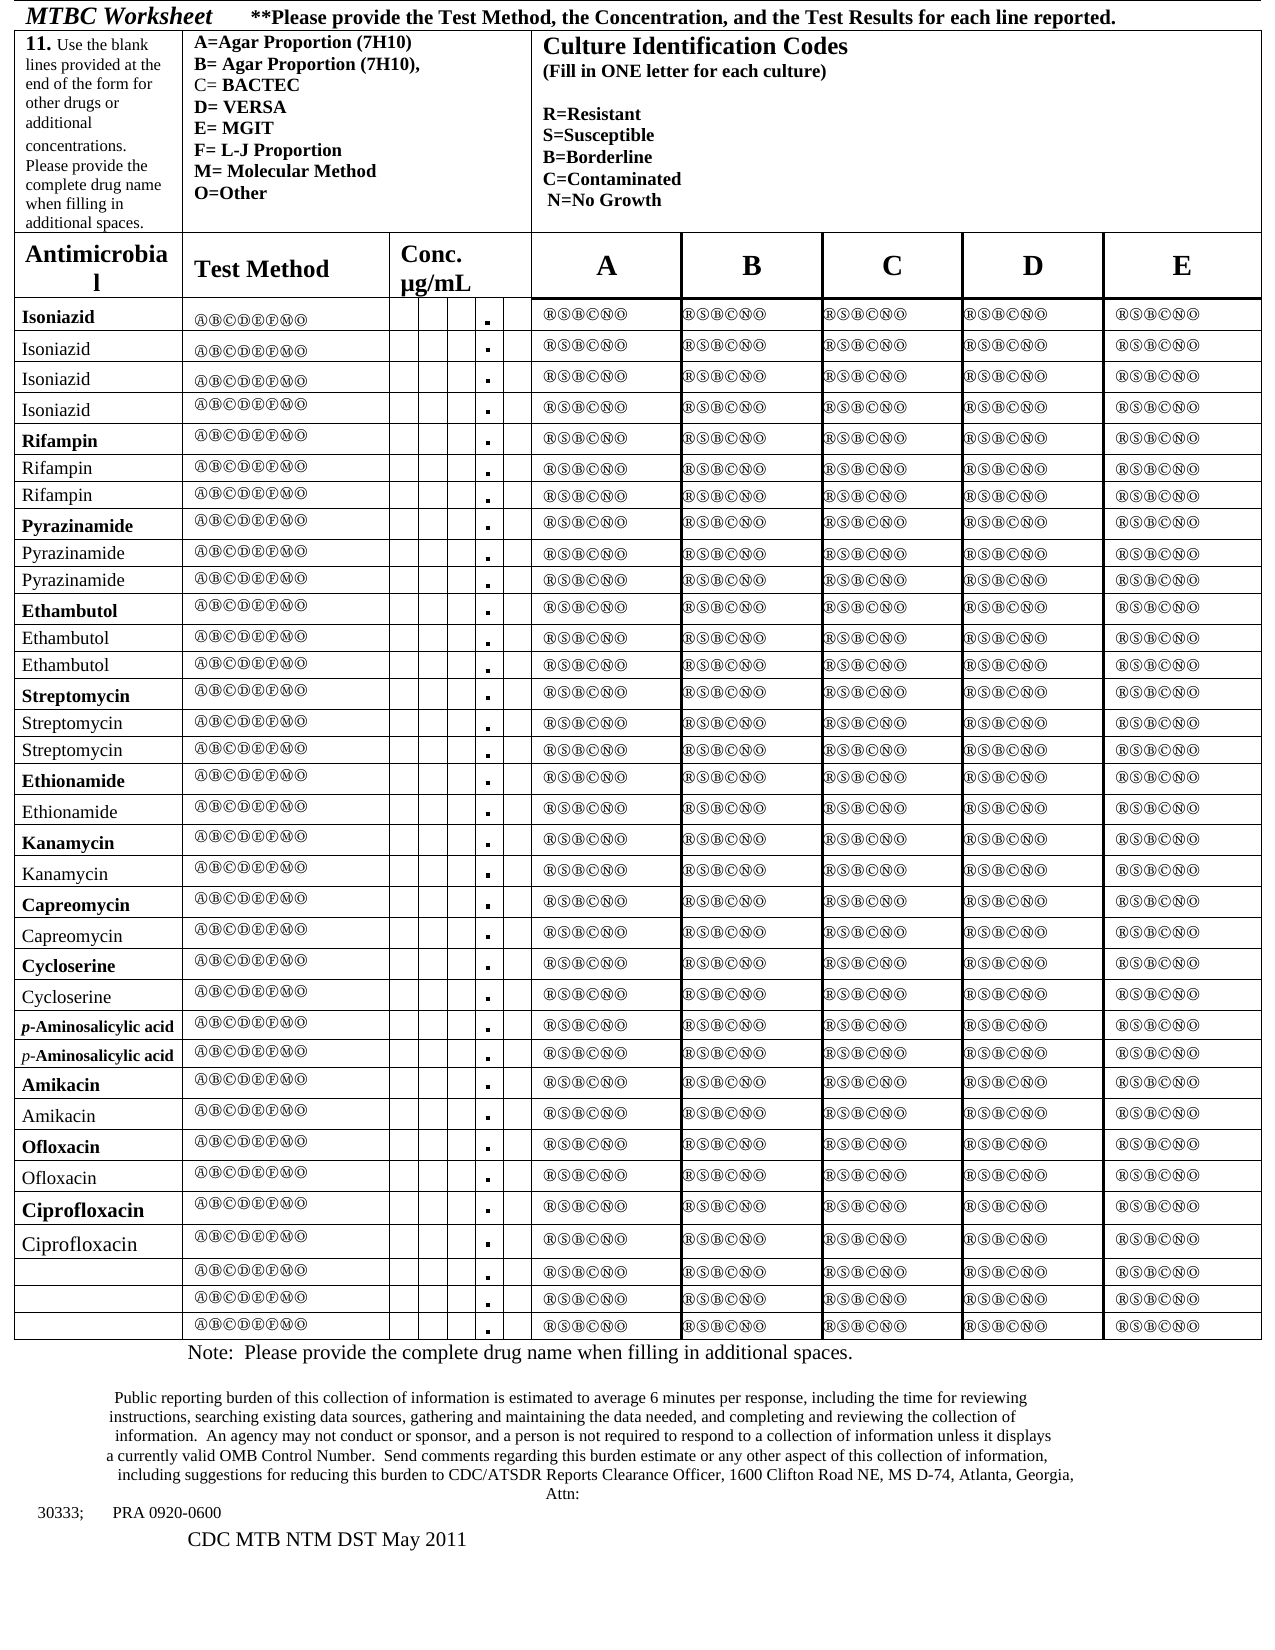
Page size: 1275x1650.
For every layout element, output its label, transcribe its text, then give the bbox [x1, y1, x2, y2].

table_cell [476, 795, 503, 824]
table_cell [504, 980, 531, 1010]
table_cell ⒶⒷⒸⒹⒺⒻⓂⓄ [183, 1192, 389, 1224]
table_cell ⓇⓈⒷⒸⓃⓄ [824, 710, 961, 736]
table_cell [476, 1313, 503, 1339]
table_cell Streptomycin [15, 710, 182, 736]
table_cell ⒶⒷⒸⒹⒺⒻⓂⓄ [183, 856, 389, 886]
table_cell ⒶⒷⒸⒹⒺⒻⓂⓄ [183, 1099, 389, 1129]
table_cell ⓇⓈⒷⒸⓃⓄ [532, 1313, 680, 1339]
table_cell ⓇⓈⒷⒸⓃⓄ [683, 1068, 821, 1098]
table_cell [419, 1161, 447, 1191]
table_cell ⒶⒷⒸⒹⒺⒻⓂⓄ [183, 1313, 389, 1339]
table_cell [448, 1259, 475, 1285]
table_cell ⓇⓈⒷⒸⓃⓄ [1105, 918, 1261, 948]
table_cell Ethambutol [15, 594, 182, 624]
table_cell [476, 918, 503, 948]
table_cell [476, 625, 503, 651]
table_cell ⓇⓈⒷⒸⓃⓄ [824, 887, 961, 917]
table_cell ⓇⓈⒷⒸⓃⓄ [532, 393, 680, 423]
table_cell [476, 1011, 503, 1038]
table_cell ⓇⓈⒷⒸⓃⓄ [683, 737, 821, 762]
table_cell [504, 625, 531, 651]
table_cell ⓇⓈⒷⒸⓃⓄ [964, 1068, 1102, 1098]
table_cell [448, 764, 475, 793]
table_cell ⓇⓈⒷⒸⓃⓄ [532, 300, 680, 330]
table_cell ⒶⒷⒸⒹⒺⒻⓂⓄ [183, 1286, 389, 1312]
table_cell [390, 455, 418, 481]
table_cell [390, 331, 418, 361]
table_cell ⓇⓈⒷⒸⓃⓄ [1105, 482, 1261, 508]
table_cell ⓇⓈⒷⒸⓃⓄ [824, 1313, 961, 1339]
table_cell ⒶⒷⒸⒹⒺⒻⓂⓄ [183, 1161, 389, 1191]
table_cell ⓇⓈⒷⒸⓃⓄ [1105, 1011, 1261, 1038]
table_cell Isoniazid [15, 298, 182, 330]
table_cell ⓇⓈⒷⒸⓃⓄ [1105, 625, 1261, 651]
table_cell [390, 795, 418, 824]
table_cell [419, 737, 447, 762]
table_cell ⓇⓈⒷⒸⓃⓄ [964, 737, 1102, 762]
table_cell [390, 856, 418, 886]
table_cell [476, 949, 503, 979]
table_cell [390, 625, 418, 651]
table_cell [390, 509, 418, 539]
table_cell [390, 1040, 418, 1067]
table_cell Ofloxacin [15, 1161, 182, 1191]
table_cell [448, 1161, 475, 1191]
table_cell Ethionamide [15, 764, 182, 793]
table_cell ⓇⓈⒷⒸⓃⓄ [532, 509, 680, 539]
table_cell [419, 1130, 447, 1160]
table_cell ⓇⓈⒷⒸⓃⓄ [824, 331, 961, 361]
table_cell ⓇⓈⒷⒸⓃⓄ [532, 1225, 680, 1258]
table_cell [448, 1011, 475, 1038]
table_cell ⓇⓈⒷⒸⓃⓄ [1105, 1099, 1261, 1129]
table_cell Pyrazinamide [15, 540, 182, 566]
table_cell [390, 1313, 418, 1339]
table_cell [504, 362, 531, 392]
table_cell ⓇⓈⒷⒸⓃⓄ [1105, 652, 1261, 678]
table_cell ⓇⓈⒷⒸⓃⓄ [532, 795, 680, 824]
table_cell ⓇⓈⒷⒸⓃⓄ [824, 825, 961, 855]
table_cell [476, 679, 503, 708]
table_cell ⓇⓈⒷⒸⓃⓄ [1105, 594, 1261, 624]
table_cell [504, 331, 531, 361]
table_cell ⓇⓈⒷⒸⓃⓄ [824, 1161, 961, 1191]
table_cell ⓇⓈⒷⒸⓃⓄ [824, 1225, 961, 1258]
table_cell [390, 1225, 418, 1258]
table_cell ⓇⓈⒷⒸⓃⓄ [964, 362, 1102, 392]
table_cell ⓇⓈⒷⒸⓃⓄ [1105, 424, 1261, 454]
table_cell [448, 980, 475, 1010]
table_cell ⓇⓈⒷⒸⓃⓄ [824, 300, 961, 330]
table_cell ⒶⒷⒸⒹⒺⒻⓂⓄ [183, 1225, 389, 1258]
table_cell Kanamycin [15, 856, 182, 886]
table_cell [419, 594, 447, 624]
table_cell [390, 393, 418, 423]
table_cell ⓇⓈⒷⒸⓃⓄ [964, 482, 1102, 508]
table_cell [504, 764, 531, 793]
table_cell Streptomycin [15, 737, 182, 762]
table_cell [390, 424, 418, 454]
table_cell ⓇⓈⒷⒸⓃⓄ [1105, 540, 1261, 566]
table_cell [476, 1286, 503, 1312]
table_cell ⓇⓈⒷⒸⓃⓄ [1105, 362, 1261, 392]
table_cell ⓇⓈⒷⒸⓃⓄ [683, 856, 821, 886]
table_cell [419, 1192, 447, 1224]
table_cell ⓇⓈⒷⒸⓃⓄ [532, 625, 680, 651]
table_cell [476, 764, 503, 793]
table_cell [419, 949, 447, 979]
table_cell [419, 509, 447, 539]
table_cell [448, 393, 475, 423]
table_cell [419, 918, 447, 948]
table_cell Streptomycin [15, 679, 182, 708]
table_cell ⓇⓈⒷⒸⓃⓄ [532, 949, 680, 979]
table_cell [476, 825, 503, 855]
table_cell ⓇⓈⒷⒸⓃⓄ [532, 887, 680, 917]
table_cell ⓇⓈⒷⒸⓃⓄ [964, 1161, 1102, 1191]
table_cell [448, 625, 475, 651]
table_cell ⓇⓈⒷⒸⓃⓄ [532, 1192, 680, 1224]
table_cell ⓇⓈⒷⒸⓃⓄ [824, 594, 961, 624]
table_cell ⓇⓈⒷⒸⓃⓄ [532, 1161, 680, 1191]
table_cell [504, 737, 531, 762]
table_cell ⒶⒷⒸⒹⒺⒻⓂⓄ [183, 737, 389, 762]
table_cell ⒶⒷⒸⒹⒺⒻⓂⓄ [183, 887, 389, 917]
table_cell ⓇⓈⒷⒸⓃⓄ [532, 825, 680, 855]
table_cell ⓇⓈⒷⒸⓃⓄ [683, 710, 821, 736]
table_cell [476, 710, 503, 736]
table_cell Ciprofloxacin [15, 1192, 182, 1224]
table_cell ⓇⓈⒷⒸⓃⓄ [964, 825, 1102, 855]
table_cell [476, 393, 503, 423]
table_cell [504, 1099, 531, 1129]
text instructions, searching existing data sources, gathering and maintaining the data needed, and completing and reviewing the collection of [37, 1407, 1087, 1426]
table_cell [504, 1011, 531, 1038]
table_cell ⓇⓈⒷⒸⓃⓄ [1105, 1313, 1261, 1339]
table_cell [476, 1068, 503, 1098]
table_cell [504, 393, 531, 423]
table_cell [390, 1068, 418, 1098]
table_cell [419, 455, 447, 481]
table_cell [390, 737, 418, 762]
table_cell [390, 1130, 418, 1160]
table_cell Conc. μg/mL [390, 233, 531, 297]
table_cell [448, 482, 475, 508]
table_cell ⓇⓈⒷⒸⓃⓄ [964, 652, 1102, 678]
table_cell [476, 856, 503, 886]
table_cell [390, 362, 418, 392]
table_cell [419, 393, 447, 423]
table_cell Isoniazid [15, 362, 182, 392]
table_cell [419, 887, 447, 917]
table_cell ⒶⒷⒸⒹⒺⒻⓂⓄ [183, 949, 389, 979]
table_cell ⓇⓈⒷⒸⓃⓄ [532, 764, 680, 793]
table_cell [504, 482, 531, 508]
table_cell ⓇⓈⒷⒸⓃⓄ [532, 331, 680, 361]
table_cell ⓇⓈⒷⒸⓃⓄ [532, 980, 680, 1010]
table_cell [504, 1161, 531, 1191]
table_cell [448, 1068, 475, 1098]
table_cell ⓇⓈⒷⒸⓃⓄ [824, 949, 961, 979]
table_cell [419, 856, 447, 886]
table_cell Antimicrobial [15, 233, 182, 297]
table_cell ⒶⒷⒸⒹⒺⒻⓂⓄ [183, 1040, 389, 1067]
table_cell ⓇⓈⒷⒸⓃⓄ [532, 1099, 680, 1129]
table_cell [448, 949, 475, 979]
table_cell [448, 509, 475, 539]
table_cell [419, 567, 447, 593]
table_cell [448, 455, 475, 481]
table_cell ⓇⓈⒷⒸⓃⓄ [824, 1011, 961, 1038]
table_cell ⓇⓈⒷⒸⓃⓄ [683, 980, 821, 1010]
table_cell [419, 482, 447, 508]
table_cell [419, 1011, 447, 1038]
table_cell [419, 795, 447, 824]
table_cell ⓇⓈⒷⒸⓃⓄ [824, 540, 961, 566]
table_cell [476, 567, 503, 593]
table_cell [504, 710, 531, 736]
table_cell [448, 679, 475, 708]
table_cell B [683, 233, 821, 297]
table_cell ⓇⓈⒷⒸⓃⓄ [964, 331, 1102, 361]
table_cell ⓇⓈⒷⒸⓃⓄ [964, 300, 1102, 330]
table_cell ⓇⓈⒷⒸⓃⓄ [683, 1040, 821, 1067]
table_cell [476, 1130, 503, 1160]
table_cell [390, 825, 418, 855]
table_cell ⓇⓈⒷⒸⓃⓄ [824, 424, 961, 454]
table_cell ⓇⓈⒷⒸⓃⓄ [964, 795, 1102, 824]
table_cell Isoniazid [15, 331, 182, 361]
table_cell ⓇⓈⒷⒸⓃⓄ [964, 1040, 1102, 1067]
table_cell ⓇⓈⒷⒸⓃⓄ [964, 625, 1102, 651]
table_cell ⓇⓈⒷⒸⓃⓄ [824, 737, 961, 762]
table_cell ⓇⓈⒷⒸⓃⓄ [964, 455, 1102, 481]
table_cell ⓇⓈⒷⒸⓃⓄ [824, 455, 961, 481]
table_cell ⓇⓈⒷⒸⓃⓄ [532, 362, 680, 392]
table_cell ⓇⓈⒷⒸⓃⓄ [532, 594, 680, 624]
table_cell ⓇⓈⒷⒸⓃⓄ [683, 949, 821, 979]
table_cell Amikacin [15, 1099, 182, 1129]
table_cell ⒶⒷⒸⒹⒺⒻⓂⓄ [183, 980, 389, 1010]
table_cell ⓇⓈⒷⒸⓃⓄ [964, 1259, 1102, 1285]
table_cell Capreomycin [15, 887, 182, 917]
table_cell ⓇⓈⒷⒸⓃⓄ [824, 625, 961, 651]
table_cell [476, 331, 503, 361]
table_cell [419, 1099, 447, 1129]
table_cell [419, 679, 447, 708]
table_cell [419, 1259, 447, 1285]
table_cell [504, 1130, 531, 1160]
table_cell ⓇⓈⒷⒸⓃⓄ [824, 764, 961, 793]
table_cell [476, 887, 503, 917]
table_cell ⓇⓈⒷⒸⓃⓄ [1105, 887, 1261, 917]
table_cell [504, 918, 531, 948]
table_cell ⓇⓈⒷⒸⓃⓄ [964, 710, 1102, 736]
table_cell [504, 825, 531, 855]
table_cell ⓇⓈⒷⒸⓃⓄ [683, 1130, 821, 1160]
table_cell ⒶⒷⒸⒹⒺⒻⓂⓄ [183, 1011, 389, 1038]
table_cell [390, 980, 418, 1010]
table_cell ⓇⓈⒷⒸⓃⓄ [964, 509, 1102, 539]
table_cell [448, 362, 475, 392]
table_cell ⓇⓈⒷⒸⓃⓄ [532, 1130, 680, 1160]
table_cell ⓇⓈⒷⒸⓃⓄ [824, 482, 961, 508]
table_cell ⓇⓈⒷⒸⓃⓄ [683, 1225, 821, 1258]
table_cell ⓇⓈⒷⒸⓃⓄ [824, 1259, 961, 1285]
table_cell ⒶⒷⒸⒹⒺⒻⓂⓄ [183, 509, 389, 539]
table_cell ⓇⓈⒷⒸⓃⓄ [683, 331, 821, 361]
table_cell ⓇⓈⒷⒸⓃⓄ [824, 509, 961, 539]
table_cell [419, 298, 447, 330]
table_cell ⓇⓈⒷⒸⓃⓄ [964, 980, 1102, 1010]
table_cell ⓇⓈⒷⒸⓃⓄ [1105, 300, 1261, 330]
table_cell ⒶⒷⒸⒹⒺⒻⓂⓄ [183, 567, 389, 593]
table_cell ⓇⓈⒷⒸⓃⓄ [532, 1011, 680, 1038]
table_cell ⓇⓈⒷⒸⓃⓄ [1105, 1068, 1261, 1098]
table_cell [390, 918, 418, 948]
table_cell ⓇⓈⒷⒸⓃⓄ [964, 1225, 1102, 1258]
table_cell ⓇⓈⒷⒸⓃⓄ [964, 856, 1102, 886]
table_cell ⓇⓈⒷⒸⓃⓄ [683, 1313, 821, 1339]
table_cell [476, 652, 503, 678]
table_cell [476, 737, 503, 762]
table_cell [390, 1011, 418, 1038]
table_cell ⓇⓈⒷⒸⓃⓄ [824, 652, 961, 678]
table_cell ⓇⓈⒷⒸⓃⓄ [964, 1313, 1102, 1339]
table_cell [476, 1099, 503, 1129]
table_cell ⓇⓈⒷⒸⓃⓄ [824, 1099, 961, 1129]
table_cell [448, 918, 475, 948]
table_cell ⓇⓈⒷⒸⓃⓄ [1105, 949, 1261, 979]
table_cell [419, 424, 447, 454]
table_cell ⒶⒷⒸⒹⒺⒻⓂⓄ [183, 625, 389, 651]
table_cell ⓇⓈⒷⒸⓃⓄ [683, 567, 821, 593]
table_cell ⓇⓈⒷⒸⓃⓄ [824, 1192, 961, 1224]
table_cell [476, 1225, 503, 1258]
table_cell [448, 1040, 475, 1067]
table_cell ⓇⓈⒷⒸⓃⓄ [824, 362, 961, 392]
table_cell [504, 1286, 531, 1312]
table_cell ⓇⓈⒷⒸⓃⓄ [1105, 795, 1261, 824]
table_cell [15, 1286, 182, 1312]
table_cell [448, 652, 475, 678]
table_cell Ethionamide [15, 795, 182, 824]
table_cell Ofloxacin [15, 1130, 182, 1160]
table_cell [504, 795, 531, 824]
table_cell ⓇⓈⒷⒸⓃⓄ [824, 1286, 961, 1312]
table_cell [390, 764, 418, 793]
table_cell [504, 1192, 531, 1224]
table_cell ⓇⓈⒷⒸⓃⓄ [824, 856, 961, 886]
table_cell [448, 737, 475, 762]
table_cell [476, 362, 503, 392]
table_cell ⒶⒷⒸⒹⒺⒻⓂⓄ [183, 1068, 389, 1098]
table_cell C [824, 233, 961, 297]
table_cell ⒶⒷⒸⒹⒺⒻⓂⓄ [183, 918, 389, 948]
table_cell ⓇⓈⒷⒸⓃⓄ [1105, 1130, 1261, 1160]
table_cell ⓇⓈⒷⒸⓃⓄ [683, 300, 821, 330]
text Public reporting burden of this collection of information is estimated to average 6 minutes per response, including the time for reviewing [37, 1388, 1087, 1407]
table_cell ⓇⓈⒷⒸⓃⓄ [1105, 1259, 1261, 1285]
table_cell [419, 1040, 447, 1067]
table_cell ⒶⒷⒸⒹⒺⒻⓂⓄ [183, 362, 389, 392]
table_cell ⓇⓈⒷⒸⓃⓄ [964, 1192, 1102, 1224]
table_cell ⓇⓈⒷⒸⓃⓄ [1105, 679, 1261, 708]
table_cell ⒶⒷⒸⒹⒺⒻⓂⓄ [183, 825, 389, 855]
table_cell ⓇⓈⒷⒸⓃⓄ [1105, 764, 1261, 793]
table_cell [419, 1225, 447, 1258]
table_cell ⒶⒷⒸⒹⒺⒻⓂⓄ [183, 331, 389, 361]
table_cell Amikacin [15, 1068, 182, 1098]
table_cell ⓇⓈⒷⒸⓃⓄ [1105, 1161, 1261, 1191]
table_cell ⒶⒷⒸⒹⒺⒻⓂⓄ [183, 298, 389, 330]
table_cell [419, 362, 447, 392]
text 30333; PRA 0920-0600 [37, 1503, 1087, 1522]
table_cell ⓇⓈⒷⒸⓃⓄ [964, 567, 1102, 593]
table_cell [448, 331, 475, 361]
table_cell [504, 887, 531, 917]
table_cell [448, 1313, 475, 1339]
table_cell ⒶⒷⒸⒹⒺⒻⓂⓄ [183, 455, 389, 481]
table_cell ⒶⒷⒸⒹⒺⒻⓂⓄ [183, 1259, 389, 1285]
table_cell ⓇⓈⒷⒸⓃⓄ [683, 540, 821, 566]
table_cell ⓇⓈⒷⒸⓃⓄ [1105, 567, 1261, 593]
table_cell [390, 1099, 418, 1129]
table_cell ⓇⓈⒷⒸⓃⓄ [532, 1040, 680, 1067]
table_cell Culture Identification Codes (Fill in ONE letter for each culture) R=Resistant S=Susceptible B=Borderline C=Contaminated N=No Growth [532, 31, 1261, 232]
table_cell [476, 298, 503, 330]
table_cell ⓇⓈⒷⒸⓃⓄ [964, 918, 1102, 948]
table_cell [504, 856, 531, 886]
table_cell [419, 625, 447, 651]
table_cell [504, 567, 531, 593]
table_cell Cycloserine [15, 949, 182, 979]
table_cell [419, 980, 447, 1010]
table_cell ⓇⓈⒷⒸⓃⓄ [683, 1192, 821, 1224]
table_cell Test Method [183, 233, 389, 297]
table_cell [504, 424, 531, 454]
table_cell ⓇⓈⒷⒸⓃⓄ [964, 1286, 1102, 1312]
table_cell ⒶⒷⒸⒹⒺⒻⓂⓄ [183, 710, 389, 736]
table_cell ⓇⓈⒷⒸⓃⓄ [824, 679, 961, 708]
table_cell [476, 509, 503, 539]
table_cell Kanamycin [15, 825, 182, 855]
table_cell [448, 856, 475, 886]
table_cell [504, 1313, 531, 1339]
table_cell ⓇⓈⒷⒸⓃⓄ [683, 1099, 821, 1129]
table_cell [419, 540, 447, 566]
table_cell Pyrazinamide [15, 509, 182, 539]
table_cell ⓇⓈⒷⒸⓃⓄ [964, 764, 1102, 793]
table_cell [448, 1192, 475, 1224]
table_cell [419, 1068, 447, 1098]
table_cell [390, 949, 418, 979]
table_cell [448, 795, 475, 824]
table_cell Rifampin [15, 482, 182, 508]
table_cell [448, 825, 475, 855]
table_cell p-Aminosalicylic acid [15, 1011, 182, 1038]
table_cell ⓇⓈⒷⒸⓃⓄ [1105, 737, 1261, 762]
table_cell E [1105, 233, 1261, 297]
table_cell [390, 887, 418, 917]
table_cell Rifampin [15, 424, 182, 454]
table_cell ⓇⓈⒷⒸⓃⓄ [1105, 825, 1261, 855]
table_cell [504, 1040, 531, 1067]
table_cell ⓇⓈⒷⒸⓃⓄ [532, 540, 680, 566]
table_cell ⓇⓈⒷⒸⓃⓄ [964, 393, 1102, 423]
table_cell ⓇⓈⒷⒸⓃⓄ [532, 567, 680, 593]
table_cell [448, 1286, 475, 1312]
table_cell Ethambutol [15, 625, 182, 651]
table_cell ⓇⓈⒷⒸⓃⓄ [1105, 1040, 1261, 1067]
table_cell ⒶⒷⒸⒹⒺⒻⓂⓄ [183, 540, 389, 566]
table_cell ⓇⓈⒷⒸⓃⓄ [683, 1161, 821, 1191]
table_cell ⓇⓈⒷⒸⓃⓄ [532, 482, 680, 508]
table_cell A [532, 233, 680, 297]
table_cell ⓇⓈⒷⒸⓃⓄ [683, 625, 821, 651]
table_cell ⓇⓈⒷⒸⓃⓄ [683, 764, 821, 793]
table_cell [504, 594, 531, 624]
table_cell [419, 764, 447, 793]
table_cell ⓇⓈⒷⒸⓃⓄ [964, 679, 1102, 708]
table_cell ⒶⒷⒸⒹⒺⒻⓂⓄ [183, 424, 389, 454]
table_cell [448, 1130, 475, 1160]
table_cell ⓇⓈⒷⒸⓃⓄ [1105, 393, 1261, 423]
table_cell [476, 1259, 503, 1285]
table_cell ⓇⓈⒷⒸⓃⓄ [824, 1040, 961, 1067]
table_cell ⓇⓈⒷⒸⓃⓄ [532, 1259, 680, 1285]
text information. An agency may not conduct or sponsor, and a person is not required to respond to a collection of information unless it displays [37, 1426, 1087, 1445]
table_cell [504, 1068, 531, 1098]
table_cell [390, 1286, 418, 1312]
table_cell [390, 594, 418, 624]
table_cell [15, 1259, 182, 1285]
table_cell [390, 540, 418, 566]
table_cell ⓇⓈⒷⒸⓃⓄ [1105, 509, 1261, 539]
table_cell ⓇⓈⒷⒸⓃⓄ [532, 918, 680, 948]
table_cell [448, 594, 475, 624]
table_cell ⓇⓈⒷⒸⓃⓄ [683, 918, 821, 948]
table_cell [476, 455, 503, 481]
table_cell [419, 825, 447, 855]
table_cell [448, 540, 475, 566]
table_cell ⒶⒷⒸⒹⒺⒻⓂⓄ [183, 764, 389, 793]
table_cell ⓇⓈⒷⒸⓃⓄ [1105, 710, 1261, 736]
table_cell ⓇⓈⒷⒸⓃⓄ [683, 679, 821, 708]
table_cell ⓇⓈⒷⒸⓃⓄ [1105, 1192, 1261, 1224]
table_cell ⓇⓈⒷⒸⓃⓄ [532, 652, 680, 678]
table_cell ⓇⓈⒷⒸⓃⓄ [532, 1068, 680, 1098]
table_cell ⓇⓈⒷⒸⓃⓄ [964, 540, 1102, 566]
table_cell [448, 1099, 475, 1129]
table_cell ⓇⓈⒷⒸⓃⓄ [824, 393, 961, 423]
table_cell ⓇⓈⒷⒸⓃⓄ [683, 825, 821, 855]
table_cell [476, 482, 503, 508]
table_cell [390, 652, 418, 678]
table_cell [504, 679, 531, 708]
table_cell ⓇⓈⒷⒸⓃⓄ [683, 509, 821, 539]
table_cell [476, 1040, 503, 1067]
table_cell [476, 540, 503, 566]
table_cell ⓇⓈⒷⒸⓃⓄ [532, 679, 680, 708]
table_cell ⓇⓈⒷⒸⓃⓄ [683, 594, 821, 624]
table_cell ⓇⓈⒷⒸⓃⓄ [683, 795, 821, 824]
table_cell ⓇⓈⒷⒸⓃⓄ [683, 393, 821, 423]
table_cell [448, 1225, 475, 1258]
table_cell ⓇⓈⒷⒸⓃⓄ [964, 887, 1102, 917]
table_cell ⒶⒷⒸⒹⒺⒻⓂⓄ [183, 594, 389, 624]
table_cell [448, 567, 475, 593]
table_cell ⓇⓈⒷⒸⓃⓄ [1105, 331, 1261, 361]
table_cell Rifampin [15, 455, 182, 481]
table_cell ⒶⒷⒸⒹⒺⒻⓂⓄ [183, 393, 389, 423]
table_cell ⓇⓈⒷⒸⓃⓄ [964, 949, 1102, 979]
table_cell ⓇⓈⒷⒸⓃⓄ [683, 887, 821, 917]
table_cell [476, 1161, 503, 1191]
table_cell [390, 482, 418, 508]
table_cell ⒶⒷⒸⒹⒺⒻⓂⓄ [183, 795, 389, 824]
table_cell [504, 540, 531, 566]
table_cell Cycloserine [15, 980, 182, 1010]
table_cell [419, 652, 447, 678]
text including suggestions for reducing this burden to CDC/ATSDR Reports Clearance Officer, 1600 Clifton Road NE, MS D-74, Atlanta, Georgia, Attn: [37, 1464, 1087, 1503]
table_cell ⓇⓈⒷⒸⓃⓄ [964, 1011, 1102, 1038]
table_cell ⓇⓈⒷⒸⓃⓄ [824, 1130, 961, 1160]
table_cell [476, 424, 503, 454]
table_cell ⓇⓈⒷⒸⓃⓄ [532, 455, 680, 481]
table_cell ⒶⒷⒸⒹⒺⒻⓂⓄ [183, 679, 389, 708]
table_cell ⓇⓈⒷⒸⓃⓄ [1105, 980, 1261, 1010]
table_cell ⓇⓈⒷⒸⓃⓄ [683, 1286, 821, 1312]
table_cell [448, 887, 475, 917]
table_cell ⓇⓈⒷⒸⓃⓄ [532, 710, 680, 736]
table_cell ⓇⓈⒷⒸⓃⓄ [683, 652, 821, 678]
table_cell [476, 1192, 503, 1224]
table_cell ⓇⓈⒷⒸⓃⓄ [683, 455, 821, 481]
text a currently valid OMB Control Number. Send comments regarding this burden estimate or any other aspect of this collection of information, [37, 1445, 1087, 1464]
table_cell ⓇⓈⒷⒸⓃⓄ [824, 795, 961, 824]
table_cell [504, 298, 531, 330]
table_cell [476, 980, 503, 1010]
table_header MTBC Worksheet **Please provide the Test Method, the Concentration, and the Test Results for each line reported. [14, 1, 1261, 30]
table_cell ⓇⓈⒷⒸⓃⓄ [683, 362, 821, 392]
table_cell p-Aminosalicylic acid [15, 1040, 182, 1067]
table_cell Ethambutol [15, 652, 182, 678]
table_cell [15, 1313, 182, 1339]
table_cell [476, 594, 503, 624]
table_cell 11. Use the blank lines provided at the end of the form for other drugs or additional concentrations. Please provide the complete drug name when filling in additional spaces. [15, 31, 182, 232]
table_cell [448, 298, 475, 330]
table_cell Capreomycin [15, 918, 182, 948]
table_cell [419, 331, 447, 361]
table_cell Ciprofloxacin [15, 1225, 182, 1258]
table_cell D [964, 233, 1102, 297]
table_cell ⓇⓈⒷⒸⓃⓄ [1105, 1286, 1261, 1312]
table_cell [390, 298, 418, 330]
table_cell ⓇⓈⒷⒸⓃⓄ [964, 1130, 1102, 1160]
table_cell ⓇⓈⒷⒸⓃⓄ [683, 1011, 821, 1038]
table_cell [390, 567, 418, 593]
table_cell ⓇⓈⒷⒸⓃⓄ [824, 567, 961, 593]
table_cell ⓇⓈⒷⒸⓃⓄ [683, 1259, 821, 1285]
table_cell ⓇⓈⒷⒸⓃⓄ [532, 737, 680, 762]
table_cell [448, 424, 475, 454]
table_cell A=Agar Proportion (7H10) B= Agar Proportion (7H10), C= BACTEC D= VERSA E= MGIT F= L-J Proportion M= Molecular Method O=Other [183, 31, 531, 232]
table_cell ⓇⓈⒷⒸⓃⓄ [1105, 856, 1261, 886]
table_cell ⓇⓈⒷⒸⓃⓄ [964, 594, 1102, 624]
table_cell ⒶⒷⒸⒹⒺⒻⓂⓄ [183, 482, 389, 508]
table_cell ⒶⒷⒸⒹⒺⒻⓂⓄ [183, 1130, 389, 1160]
table_cell [419, 1286, 447, 1312]
table_cell [390, 679, 418, 708]
table_cell ⒶⒷⒸⒹⒺⒻⓂⓄ [183, 652, 389, 678]
table_cell Isoniazid [15, 393, 182, 423]
table_cell [504, 509, 531, 539]
table_cell [419, 710, 447, 736]
table_cell [448, 710, 475, 736]
table_cell ⓇⓈⒷⒸⓃⓄ [824, 1068, 961, 1098]
table_cell ⓇⓈⒷⒸⓃⓄ [532, 424, 680, 454]
table_cell Pyrazinamide [15, 567, 182, 593]
table_cell ⓇⓈⒷⒸⓃⓄ [964, 424, 1102, 454]
table_cell ⓇⓈⒷⒸⓃⓄ [683, 482, 821, 508]
table_cell [504, 1259, 531, 1285]
table_cell [504, 652, 531, 678]
table_cell [504, 1225, 531, 1258]
table_cell [390, 1259, 418, 1285]
text Note: Please provide the complete drug name when filling in additional spaces. [187, 1340, 1087, 1364]
table_cell ⓇⓈⒷⒸⓃⓄ [1105, 1225, 1261, 1258]
table_cell [504, 455, 531, 481]
table_cell ⓇⓈⒷⒸⓃⓄ [532, 1286, 680, 1312]
table_cell [390, 1192, 418, 1224]
table_cell ⓇⓈⒷⒸⓃⓄ [824, 918, 961, 948]
table_cell ⓇⓈⒷⒸⓃⓄ [683, 424, 821, 454]
table_cell [504, 949, 531, 979]
table_cell [419, 1313, 447, 1339]
table_cell ⓇⓈⒷⒸⓃⓄ [1105, 455, 1261, 481]
table_cell [390, 710, 418, 736]
table_cell ⓇⓈⒷⒸⓃⓄ [824, 980, 961, 1010]
table_cell [390, 1161, 418, 1191]
table_cell ⓇⓈⒷⒸⓃⓄ [532, 856, 680, 886]
table_cell ⓇⓈⒷⒸⓃⓄ [964, 1099, 1102, 1129]
